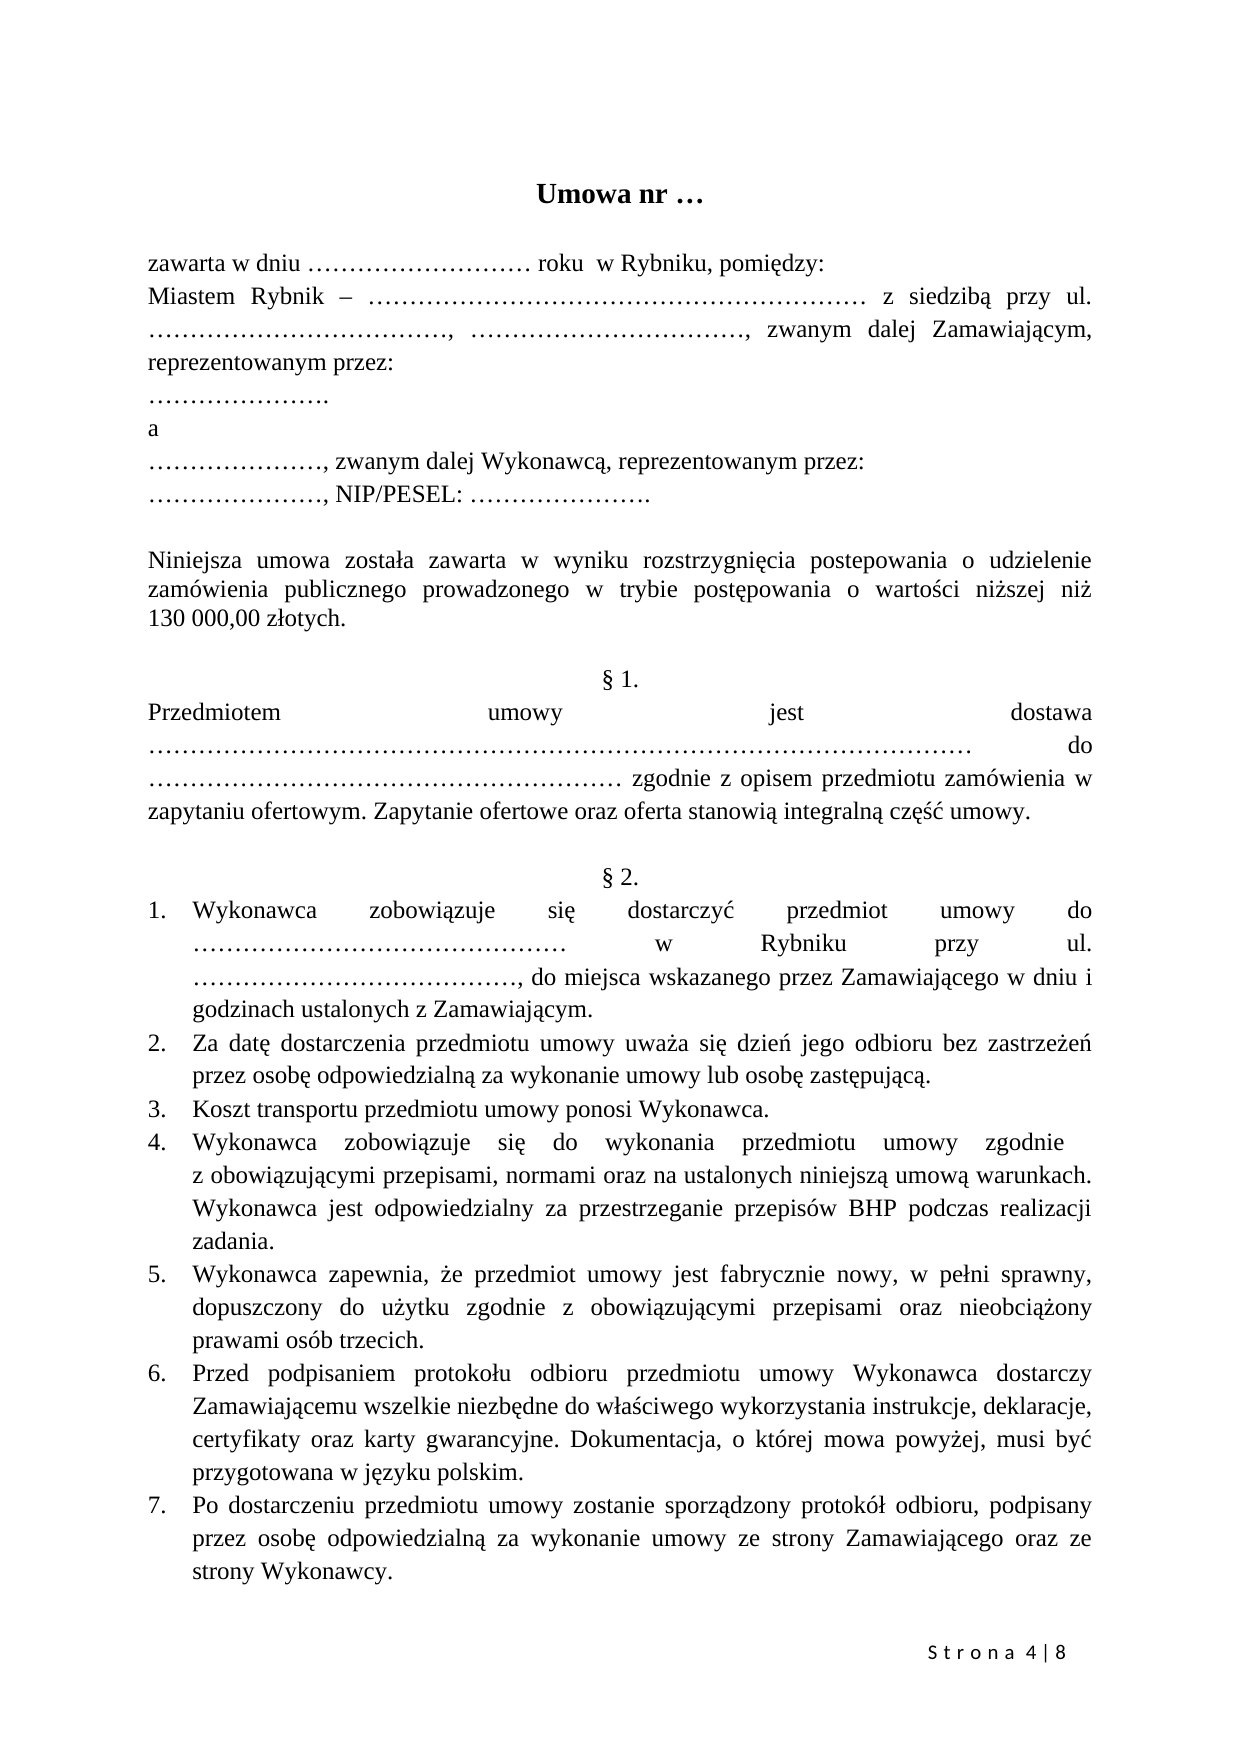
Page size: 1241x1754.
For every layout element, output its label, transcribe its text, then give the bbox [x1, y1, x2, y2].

text zawarta w dniu ……………………… roku w Rybniku, pomiędzy: [148, 248, 1093, 277]
list Wykonawca zobowiązuje się do wykonania przedmiotu umowy zgodnie z obowiązującymi przepisami, normami oraz na ustalonych niniejszą umową warunkach. Wykonawca jest odpowiedzialny za przestrzeganie przepisów BHP podczas realizacji zadania. [148, 1127, 1093, 1254]
list Przed podpisaniem protokołu odbioru przedmiotu umowy Wykonawca dostarczy Zamawiającemu wszelkie niezbędne do właściwego wykorzystania instrukcje, deklaracje, certyfikaty oraz karty gwarancyjne. Dokumentacja, o której mowa powyżej, musi być przygotowana w języku polskim. [148, 1358, 1093, 1486]
list Koszt transportu przedmiotu umowy ponosi Wykonawca. [148, 1094, 1093, 1122]
list Wykonawca zapewnia, że przedmiot umowy jest fabrycznie nowy, w pełni sprawny, dopuszczony do użytku zgodnie z obowiązującymi przepisami oraz nieobciążony prawami osób trzecich. [148, 1259, 1093, 1353]
list Wykonawca zobowiązuje się dostarczyć przedmiot umowy do ……………………………………… w Rybniku przy ul. …………………………………, do miejsca wskazanego przez Zamawiającego w dniu i godzinach ustalonych z Zamawiającym. [148, 896, 1093, 1023]
list a [148, 413, 1093, 442]
list …………………, zwanym dalej Wykonawcą, reprezentowanym przez: [148, 446, 1093, 475]
text Miastem Rybnik – …………………………………………………… z siedzibą przy ul. ………………………………, ……………………………, zwanym dalej Zamawiającym, reprezentowanym przez: [148, 281, 1093, 376]
text § 2. [148, 862, 1093, 891]
text Niniejsza umowa została zawarta w wyniku rozstrzygnięcia postepowania o udzielenie zamówienia publicznego prowadzonego w trybie postępowania o wartości niższej niż 130 000,00 złotych. [148, 545, 1093, 631]
text § 1. [148, 664, 1093, 693]
text Przedmiotem umowy jest dostawa ……………………………………………………………………………………… do ………………………………………………… zgodnie z opisem przedmiotu zamówienia w zapytaniu ofertowym. Zapytanie ofertowe oraz oferta stanowią integralną część umowy. [148, 697, 1093, 825]
list Za datę dostarczenia przedmiotu umowy uważa się dzień jego odbioru bez zastrzeżeń przez osobę odpowiedzialną za wykonanie umowy lub osobę zastępującą. [148, 1028, 1093, 1089]
text Umowa nr … [148, 176, 1093, 210]
list …………………. [148, 380, 1093, 409]
text …………………, NIP/PESEL: …………………. [148, 479, 1093, 508]
list Po dostarczeniu przedmiotu umowy zostanie sporządzony protokół odbioru, podpisany przez osobę odpowiedzialną za wykonanie umowy ze strony Zamawiającego oraz ze strony Wykonawcy. [148, 1490, 1093, 1585]
